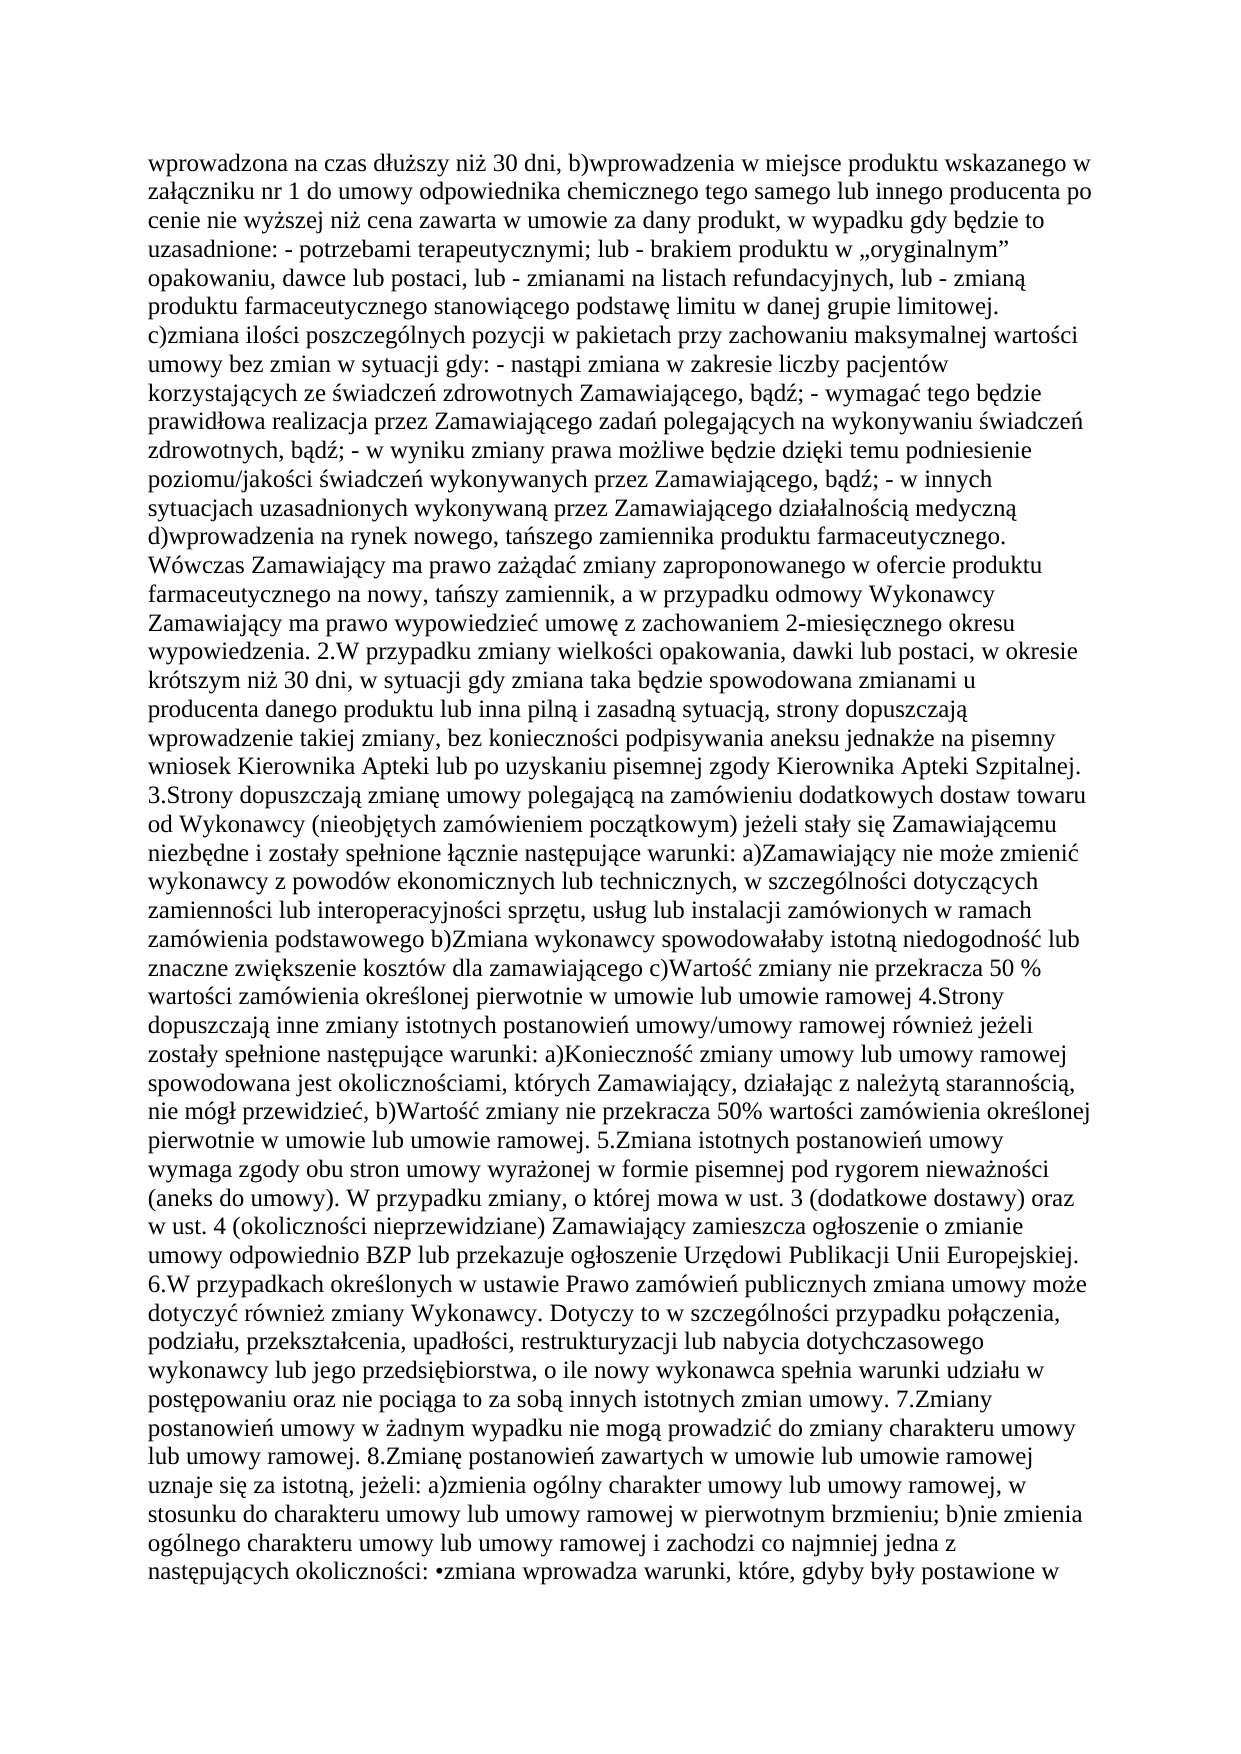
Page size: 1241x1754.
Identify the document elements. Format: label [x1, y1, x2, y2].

text [148, 148, 1093, 1585]
